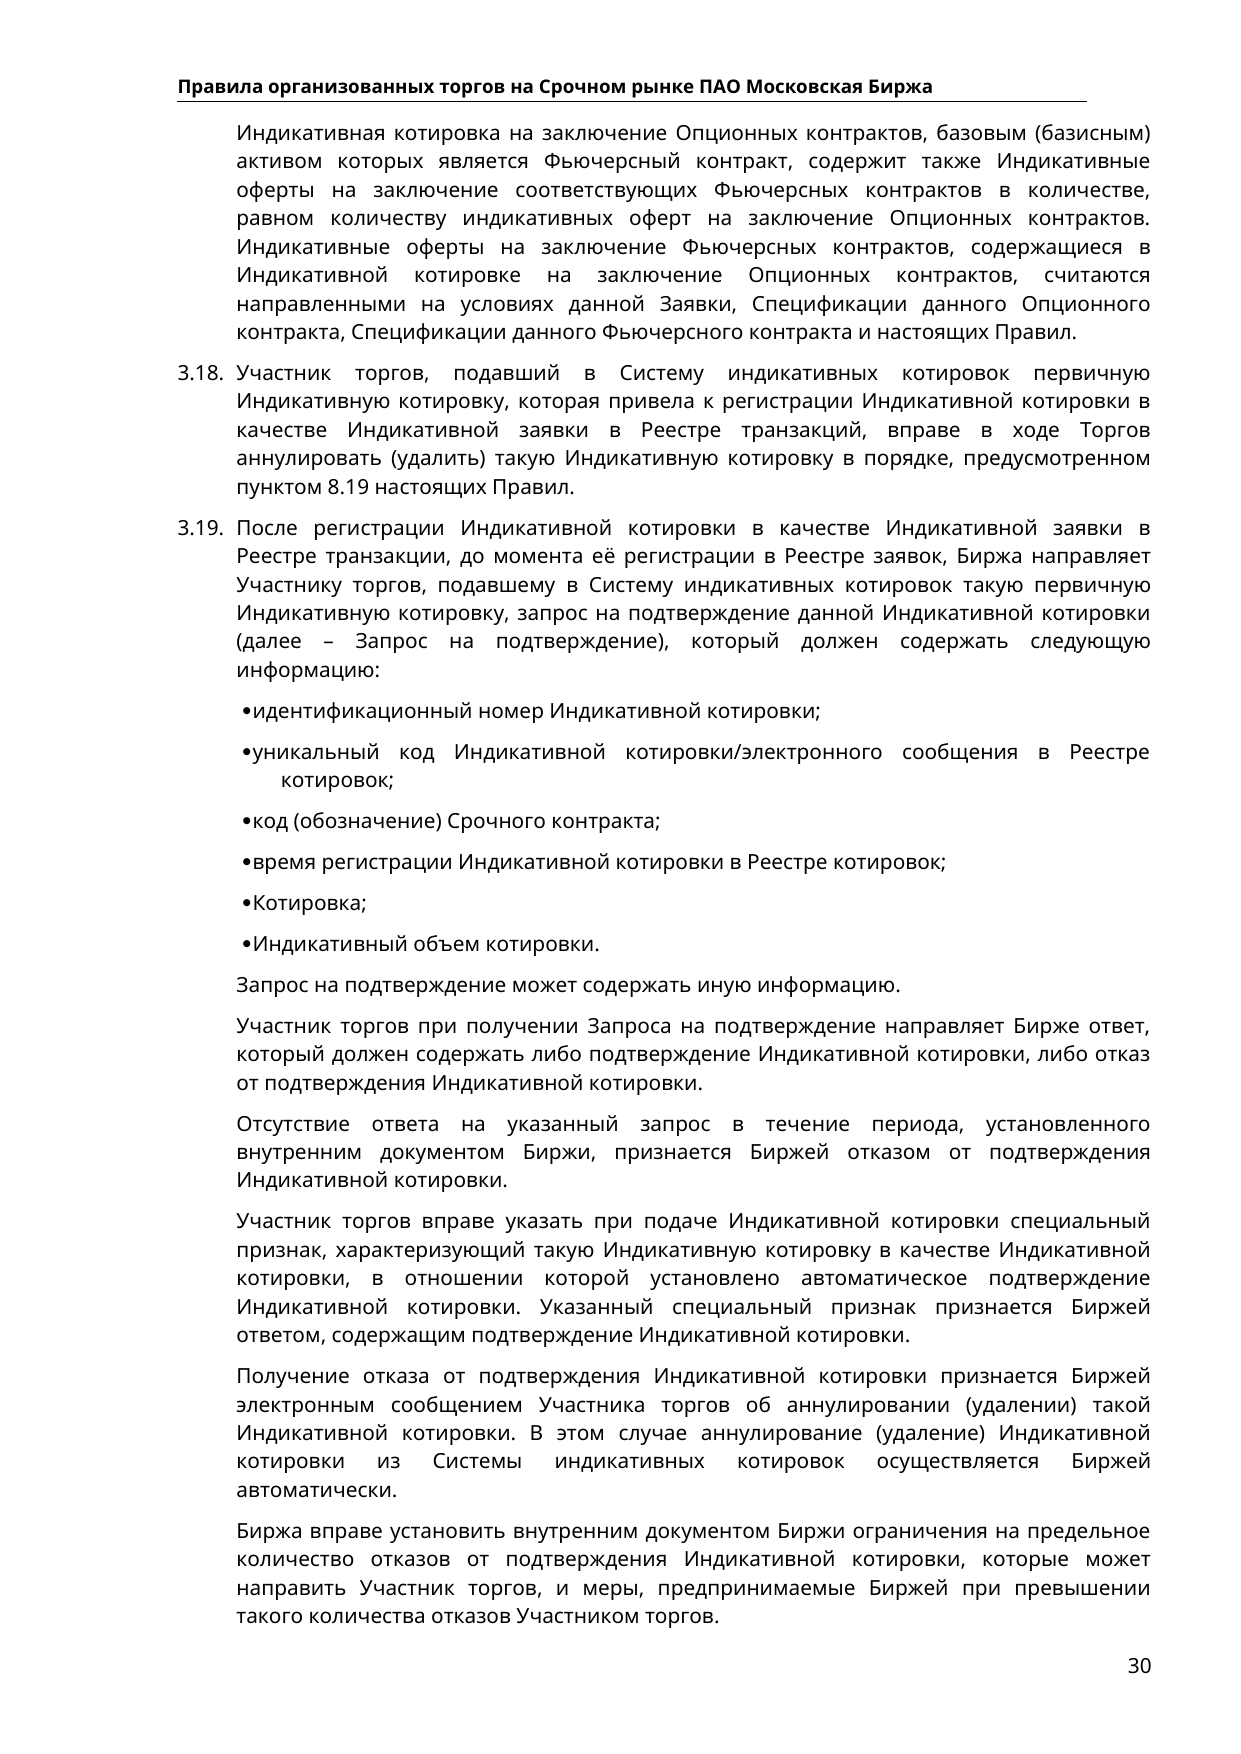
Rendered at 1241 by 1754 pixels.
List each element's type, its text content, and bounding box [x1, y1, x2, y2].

text Биржа вправе установить внутренним документом Биржи ограничения на предельное количество отказов от подтверждения Индикативной котировки, которые может направить Участник торгов, и меры, предпринимаемые Биржей при превышении такого количества отказов Участником торгов. [236, 1516, 1152, 1630]
list уникальный код Индикативной котировки/электронного сообщения в Реестре котировок; [243, 737, 1151, 794]
text Участник торгов при получении Запроса на подтверждение направляет Бирже ответ, который должен содержать либо подтверждение Индикативной котировки, либо отказ от подтверждения Индикативной котировки. [236, 1011, 1152, 1096]
text Запрос на подтверждение может содержать иную информацию. [236, 970, 1152, 998]
list время регистрации Индикативной котировки в Реестре котировок; [243, 847, 1151, 876]
list Индикативный объем котировки. [243, 929, 1151, 957]
text Участник торгов вправе указать при подаче Индикативной котировки специальный признак, характеризующий такую Индикативную котировку в качестве Индикативной котировки, в отношении которой установлено автоматическое подтверждение Индикативной котировки. Указанный специальный признак признается Биржей ответом, содержащим подтверждение Индикативной котировки. [236, 1207, 1152, 1349]
list После регистрации Индикативной котировки в качестве Индикативной заявки в Реестре транзакции, до момента её регистрации в Реестре заявок, Биржа направляет Участнику торгов, подавшему в Систему индикативных котировок такую первичную Индикативную котировку, запрос на подтверждение данной Индикативной котировки (далее – Запрос на подтверждение), который должен содержать следующую информацию: [177, 513, 1152, 683]
text Получение отказа от подтверждения Индикативной котировки признается Биржей электронным сообщением Участника торгов об аннулировании (удалении) такой Индикативной котировки. В этом случае аннулирование (удаление) Индикативной котировки из Системы индикативных котировок осуществляется Биржей автоматически. [236, 1361, 1152, 1503]
text Участник торгов, подавший в Систему индикативных котировок первичную Индикативную котировку, которая привела к регистрации Индикативной котировки в качестве Индикативной заявки в Реестре транзакций, вправе в ходе Торгов аннулировать (удалить) такую Индикативную котировку в порядке, предусмотренном пунктом 8.19 настоящих Правил. [177, 358, 1152, 500]
text Отсутствие ответа на указанный запрос в течение периода, установленного внутренним документом Биржи, признается Биржей отказом от подтверждения Индикативной котировки. [236, 1109, 1152, 1194]
text Индикативная котировка на заключение Опционных контрактов, базовым (базисным) активом которых является Фьючерсный контракт, содержит также Индикативные оферты на заключение соответствующих Фьючерсных контрактов в количестве, равном количеству индикативных оферт на заключение Опционных контрактов. Индикативные оферты на заключение Фьючерсных контрактов, содержащиеся в Индикативной котировке на заключение Опционных контрактов, считаются направленными на условиях данной Заявки, Спецификации данного Опционного контракта, Спецификации данного Фьючерсного контракта и настоящих Правил. [236, 118, 1152, 346]
list Котировка; [243, 888, 1151, 917]
list код (обозначение) Срочного контракта; [243, 806, 1151, 835]
list идентификационный номер Индикативной котировки; [243, 696, 1151, 724]
